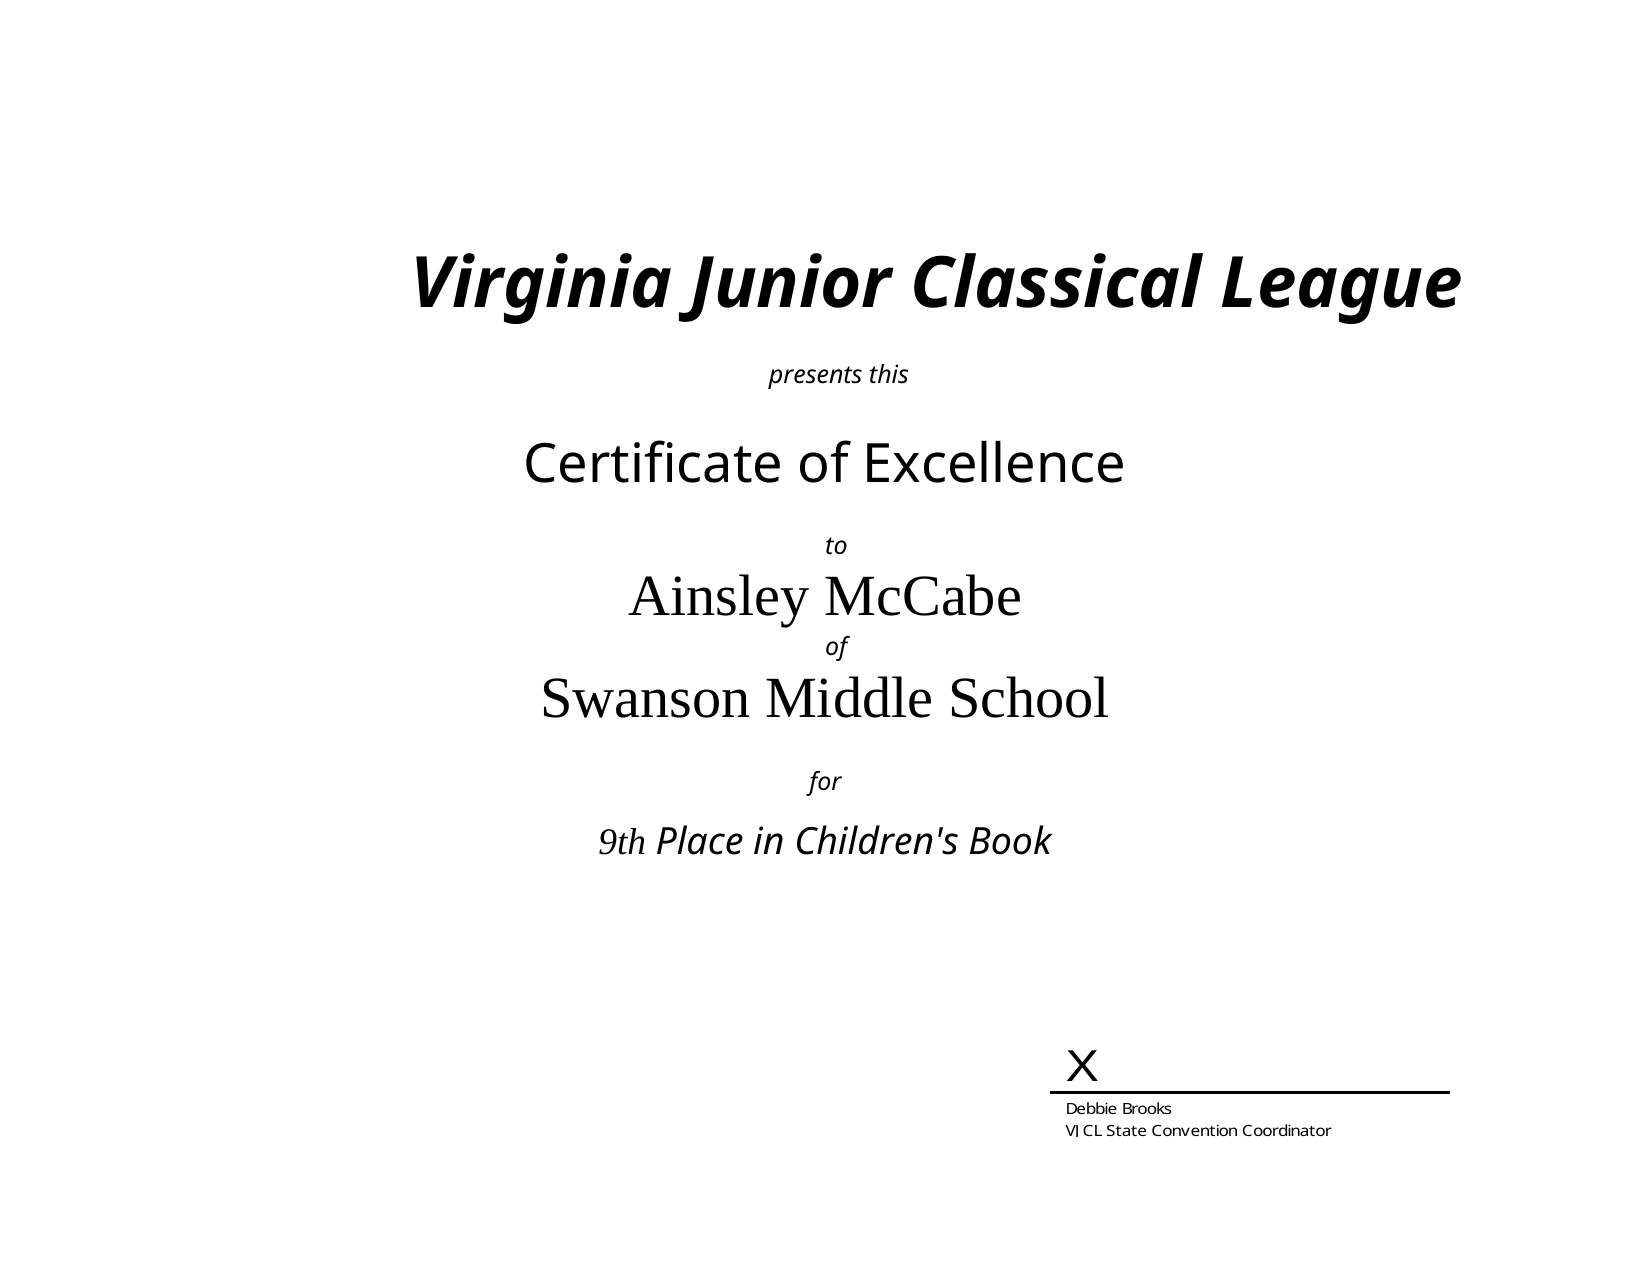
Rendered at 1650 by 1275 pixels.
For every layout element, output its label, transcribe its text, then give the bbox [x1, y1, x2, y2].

text presents this [150, 357, 1500, 391]
text Swanson Middle School [150, 662, 1500, 729]
text Ainsley McCabe [150, 561, 1500, 628]
text for [150, 763, 1500, 797]
text Certificate of Excellence [150, 425, 1500, 498]
text of [150, 628, 1500, 662]
text 9th Place in Children's Book [150, 814, 1500, 865]
text to [600, 527, 1500, 561]
text Virginia Junior Classical League [375, 231, 1500, 328]
